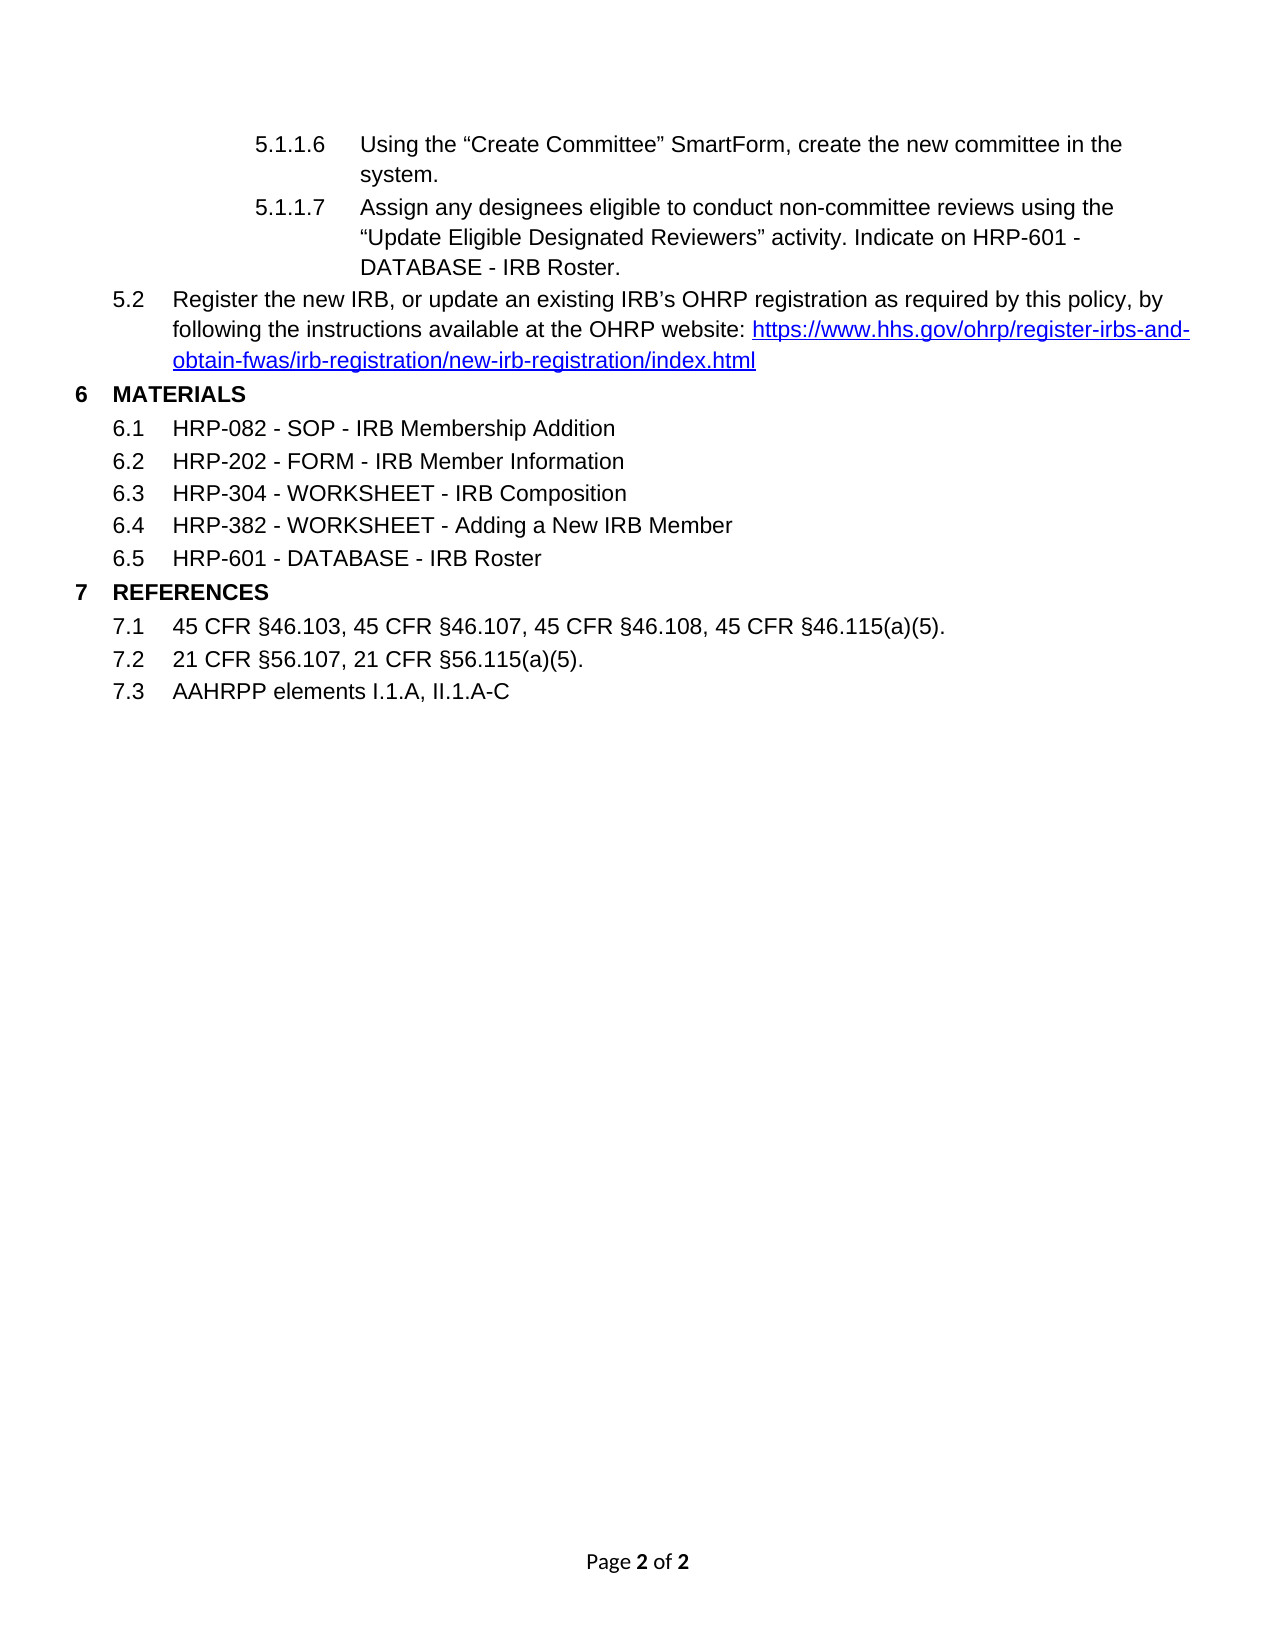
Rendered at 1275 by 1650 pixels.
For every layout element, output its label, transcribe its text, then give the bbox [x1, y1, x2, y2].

text Using the “Create Committee” SmartForm, create the new committee in the system. [255, 131, 1200, 188]
text 21 CFR §56.107, 21 CFR §56.115(a)(5). [112, 646, 1200, 672]
text Assign any designees eligible to conduct non-committee reviews using the “Update Eligible Designated Reviewers” activity. Indicate on HRP-601 - DATABASE - IRB Roster. [255, 193, 1200, 280]
text HRP-082 - SOP - IRB Membership Addition [112, 415, 1200, 442]
text REFERENCES [75, 579, 1200, 605]
text HRP-382 - WORKSHEET - Adding a New IRB Member [112, 512, 1200, 539]
text HRP-601 - DATABASE - IRB Roster [112, 544, 1200, 571]
text 45 CFR §46.103, 45 CFR §46.107, 45 CFR §46.108, 45 CFR §46.115(a)(5). [112, 613, 1200, 640]
text HRP-304 - WORKSHEET - IRB Composition [112, 480, 1200, 506]
text Register the new IRB, or update an existing IRB’s OHRP registration as required by this policy, by following the instructions available at the OHRP website: https://www.hhs.gov/ohrp/register-irbs-and-obtain-fwas/irb-registration/new-irb-registration/index.html [112, 286, 1200, 373]
text MATERIALS [75, 381, 1200, 407]
text AAHRPP elements I.1.A, II.1.A-C [112, 678, 1200, 704]
text HRP-202 - FORM - IRB Member Information [112, 448, 1200, 474]
